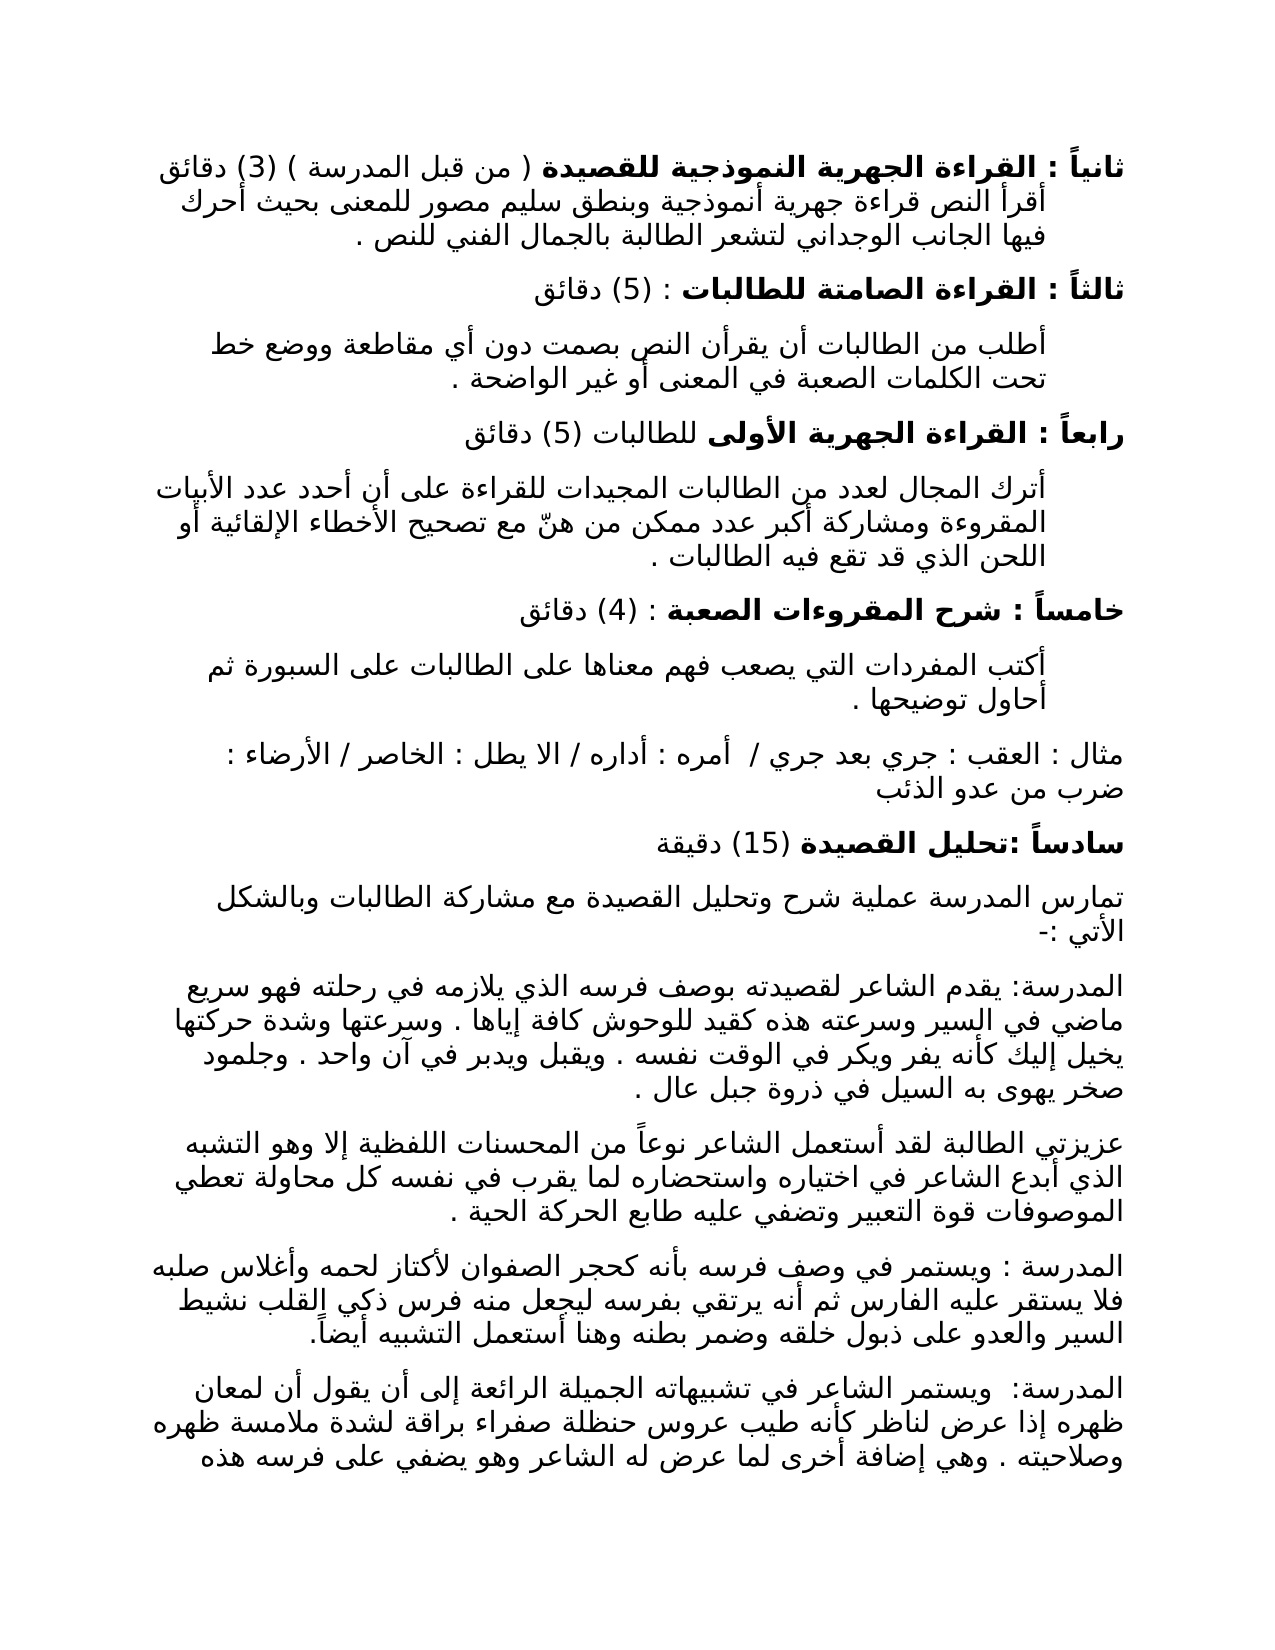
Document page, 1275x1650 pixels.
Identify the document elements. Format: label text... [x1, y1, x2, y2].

text ثالثاً : القراءة الصامتة للطالبات : (5) دقائق [150, 273, 1125, 307]
text تمارس المدرسة عملية شرح وتحليل القصيدة مع مشاركة الطالبات وبالشكل الأتي :- [150, 881, 1125, 949]
text خامساً : شرح المقروءات الصعبة : (4) دقائق [150, 594, 1125, 628]
text أكتب المفردات التي يصعب فهم معناها على الطالبات على السبورة ثم أحاول توضيحها . [150, 648, 1047, 716]
text أطلب من الطالبات أن يقرأن النص بصمت دون أي مقاطعة ووضع خط تحت الكلمات الصعبة في المعنى أو غير الواضحة . [150, 327, 1047, 395]
text ثانياً : القراءة الجهرية النموذجية للقصيدة ( من قبل المدرسة ) (3) دقائق أقرأ النص قراءة جهرية أنموذجية وبنطق سليم مصور للمعنى بحيث أحرك فيها الجانب الوجداني لتشعر الطالبة بالجمال الفني للنص . [150, 150, 1125, 252]
text رابعاً : القراءة الجهرية الأولى للطالبات (5) دقائق [150, 416, 1125, 450]
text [150, 1372, 1125, 1473]
text عزيزتي الطالبة لقد أستعمل الشاعر نوعاً من المحسنات اللفظية إلا وهو التشبه الذي أبدع الشاعر في اختياره واستحضاره لما يقرب في نفسه كل محاولة تعطي الموصوفات قوة التعبير وتضفي عليه طابع الحركة الحية . [150, 1126, 1125, 1228]
text أترك المجال لعدد من الطالبات المجيدات للقراءة على أن أحدد عدد الأبيات المقروءة ومشاركة أكبر عدد ممكن من هنّ مع تصحيح الأخطاء الإلقائية أو اللحن الذي قد تقع فيه الطالبات . [150, 471, 1047, 573]
text المدرسة: يقدم الشاعر لقصيدته بوصف فرسه الذي يلازمه في رحلته فهو سريع ماضي في السير وسرعته هذه كقيد للوحوش كافة إياها . وسرعتها وشدة حركتها يخيل إليك كأنه يفر ويكر في الوقت نفسه . ويقبل ويدبر في آن واحد . وجلمود صخر يهوى به السيل في ذروة جبل عال . [150, 969, 1125, 1105]
text سادساً :تحليل القصيدة (15) دقيقة [150, 826, 1125, 860]
text مثال : العقب : جري بعد جري / أمره : أداره / الا يطل : الخاصر / الأرضاء : ضرب من عدو الذئب [150, 737, 1125, 805]
text المدرسة : ويستمر في وصف فرسه بأنه كحجر الصفوان لأكتاز لحمه وأغلاس صلبه فلا يستقر عليه الفارس ثم أنه يرتقي بفرسه ليجعل منه فرس ذكي القلب نشيط السير والعدو على ذبول خلقه وضمر بطنه وهنا أستعمل التشبيه أيضاً. [150, 1249, 1125, 1351]
